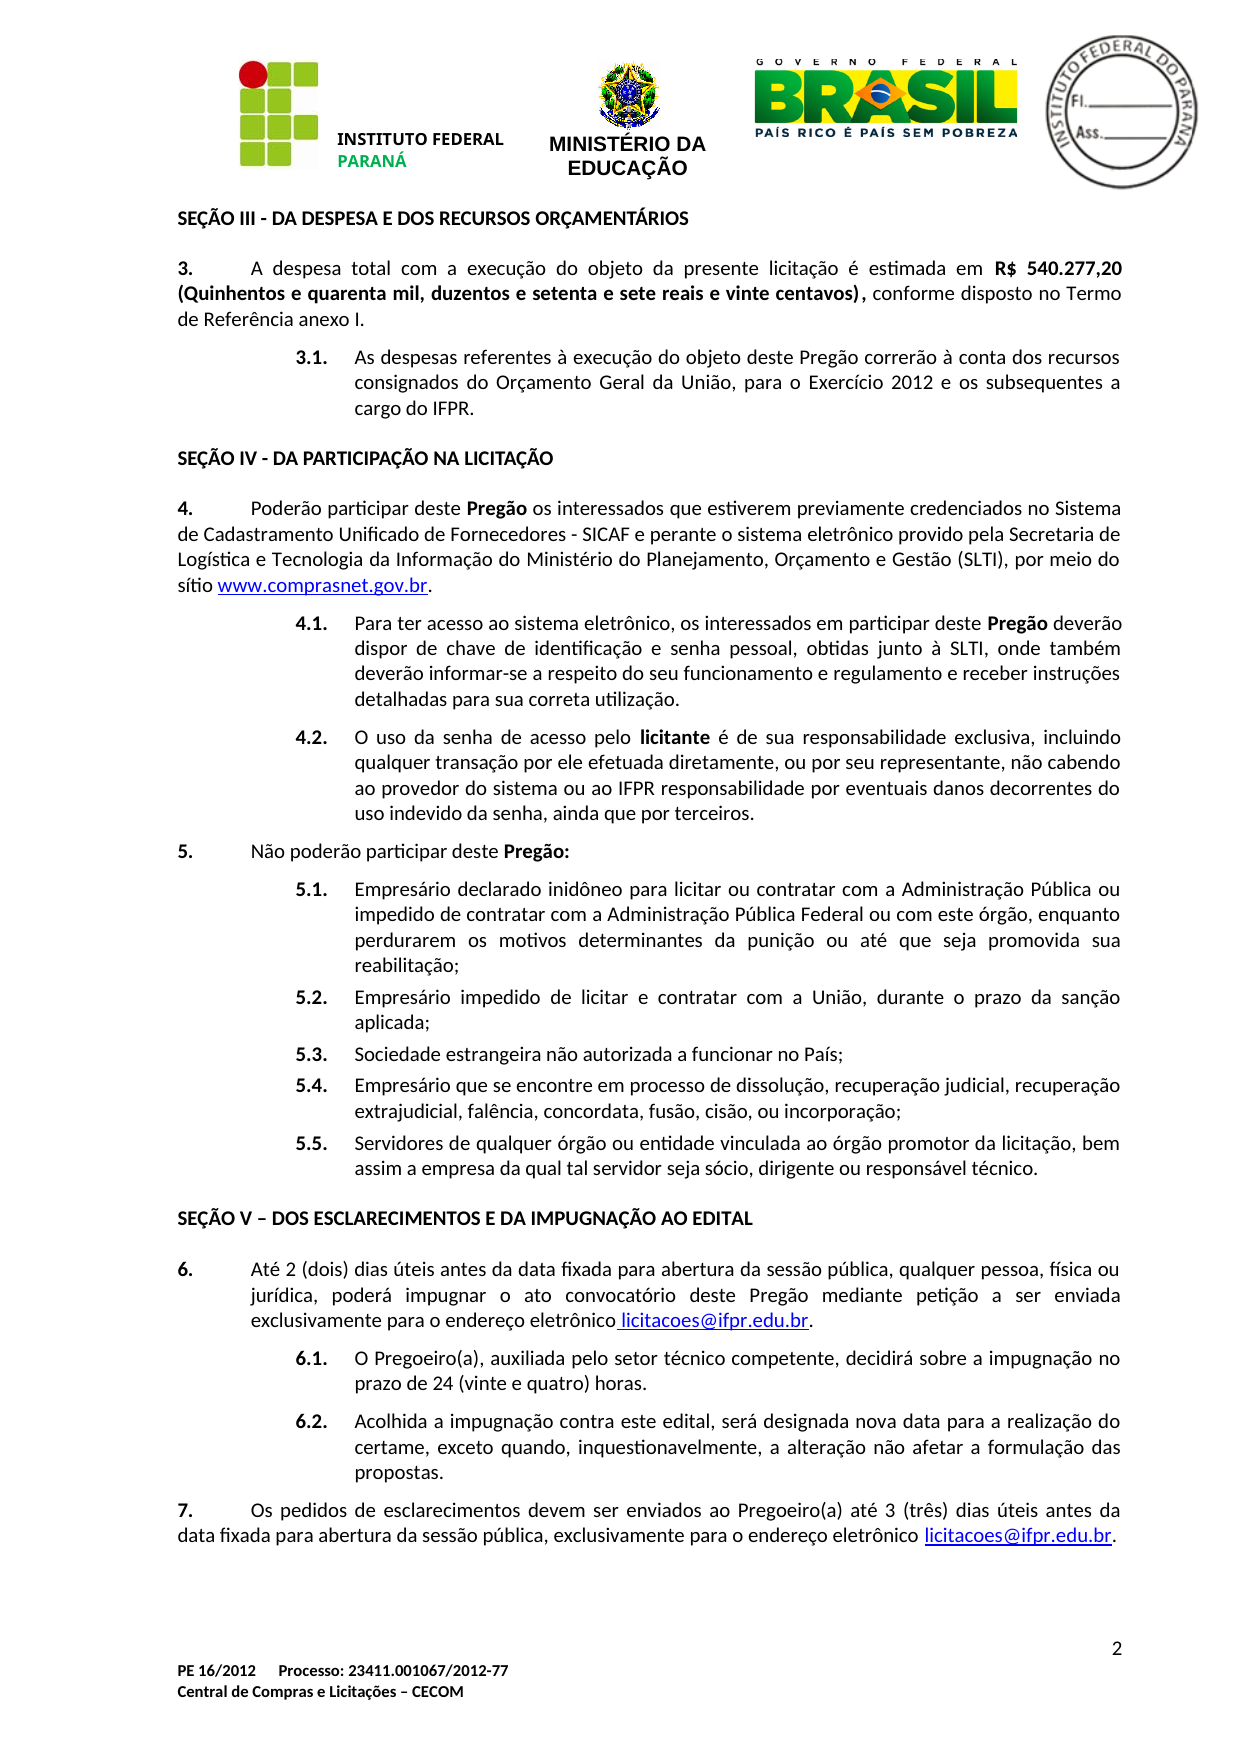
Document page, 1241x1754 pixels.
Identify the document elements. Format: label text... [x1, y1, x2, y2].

list Poderão participar deste Pregão os interessados que estiverem previamente credenciados no Sistema de Cadastramento Unificado de Fornecedores - SICAF e perante o sistema eletrônico provido pela Secretaria de Logística e Tecnologia da Informação do Ministério do Planejamento, Orçamento e Gestão (SLTI), por meio do sítio www.comprasnet.gov.br. [177, 496, 1122, 597]
list Servidores de qualquer órgão ou entidade vinculada ao órgão promotor da licitação, bem assim a empresa da qual tal servidor seja sócio, dirigente ou responsável técnico. [295, 1130, 1122, 1181]
subtitle SEÇÃO V – DOS ESCLARECIMENTOS E DA IMPUGNAÇÃO AO EDITAL [177, 1206, 1122, 1231]
picture [592, 59, 663, 132]
list O Pregoeiro(a), auxiliada pelo setor técnico competente, decidirá sobre a impugnação no prazo de 24 (vinte e quatro) horas. [295, 1345, 1122, 1396]
list Para ter acesso ao sistema eletrônico, os interessados em participar deste Pregão deverão dispor de chave de identificação e senha pessoal, obtidas junto à SLTI, onde também deverão informar-se a respeito do seu funcionamento e regulamento e receber instruções detalhadas para sua correta utilização. [295, 610, 1122, 711]
picture [238, 59, 319, 170]
picture [754, 59, 1018, 137]
list Acolhida a impugnação contra este edital, será designada nova data para a realização do certame, exceto quando, inquestionavelmente, a alteração não afetar a formulação das propostas. [295, 1408, 1122, 1485]
list Os pedidos de esclarecimentos devem ser enviados ao Pregoeiro(a) até 3 (três) dias úteis antes da data fixada para abertura da sessão pública, exclusivamente para o endereço eletrônico licitacoes@ifpr.edu.br. [177, 1497, 1122, 1548]
subtitle SEÇÃO IV - DA PARTICIPAÇÃO NA LICITAÇÃO [177, 445, 1122, 471]
list O uso da senha de acesso pelo licitante é de sua responsabilidade exclusiva, incluindo qualquer transação por ele efetuada diretamente, ou por seu representante, não cabendo ao provedor do sistema ou ao IFPR responsabilidade por eventuais danos decorrentes do uso indevido da senha, ainda que por terceiros. [295, 724, 1122, 826]
subtitle SEÇÃO III - DA DESPESA E DOS RECURSOS ORÇAMENTÁRIOS [177, 205, 1122, 230]
list Sociedade estrangeira não autorizada a funcionar no País; [295, 1041, 1122, 1066]
list Empresário declarado inidôneo para licitar ou contratar com a Administração Pública ou impedido de contratar com a Administração Pública Federal ou com este órgão, enquanto perdurarem os motivos determinantes da punição ou até que seja promovida sua reabilitação; [295, 876, 1122, 978]
list Empresário que se encontre em processo de dissolução, recuperação judicial, recuperação extrajudicial, falência, concordata, fusão, cisão, ou incorporação; [295, 1073, 1122, 1123]
list Empresário impedido de licitar e contratar com a União, durante o prazo da sanção aplicada; [295, 984, 1122, 1035]
list A despesa total com a execução do objeto da presente licitação é estimada em R$ 540.277,20 (Quinhentos e quarenta mil, duzentos e setenta e sete reais e vinte centavos), conforme disposto no Termo de Referência anexo I. [177, 255, 1122, 331]
list As despesas referentes à execução do objeto deste Pregão correrão à conta dos recursos consignados do Orçamento Geral da União, para o Exercício 2012 e os subsequentes a cargo do IFPR. [295, 344, 1122, 420]
list Não poderão participar deste Pregão: [177, 838, 1122, 863]
picture [1038, 34, 1200, 192]
list Até 2 (dois) dias úteis antes da data fixada para abertura da sessão pública, qualquer pessoa, física ou jurídica, poderá impugnar o ato convocatório deste Pregão mediante petição a ser enviada exclusivamente para o endereço eletrônico licitacoes@ifpr.edu.br. [177, 1256, 1122, 1333]
